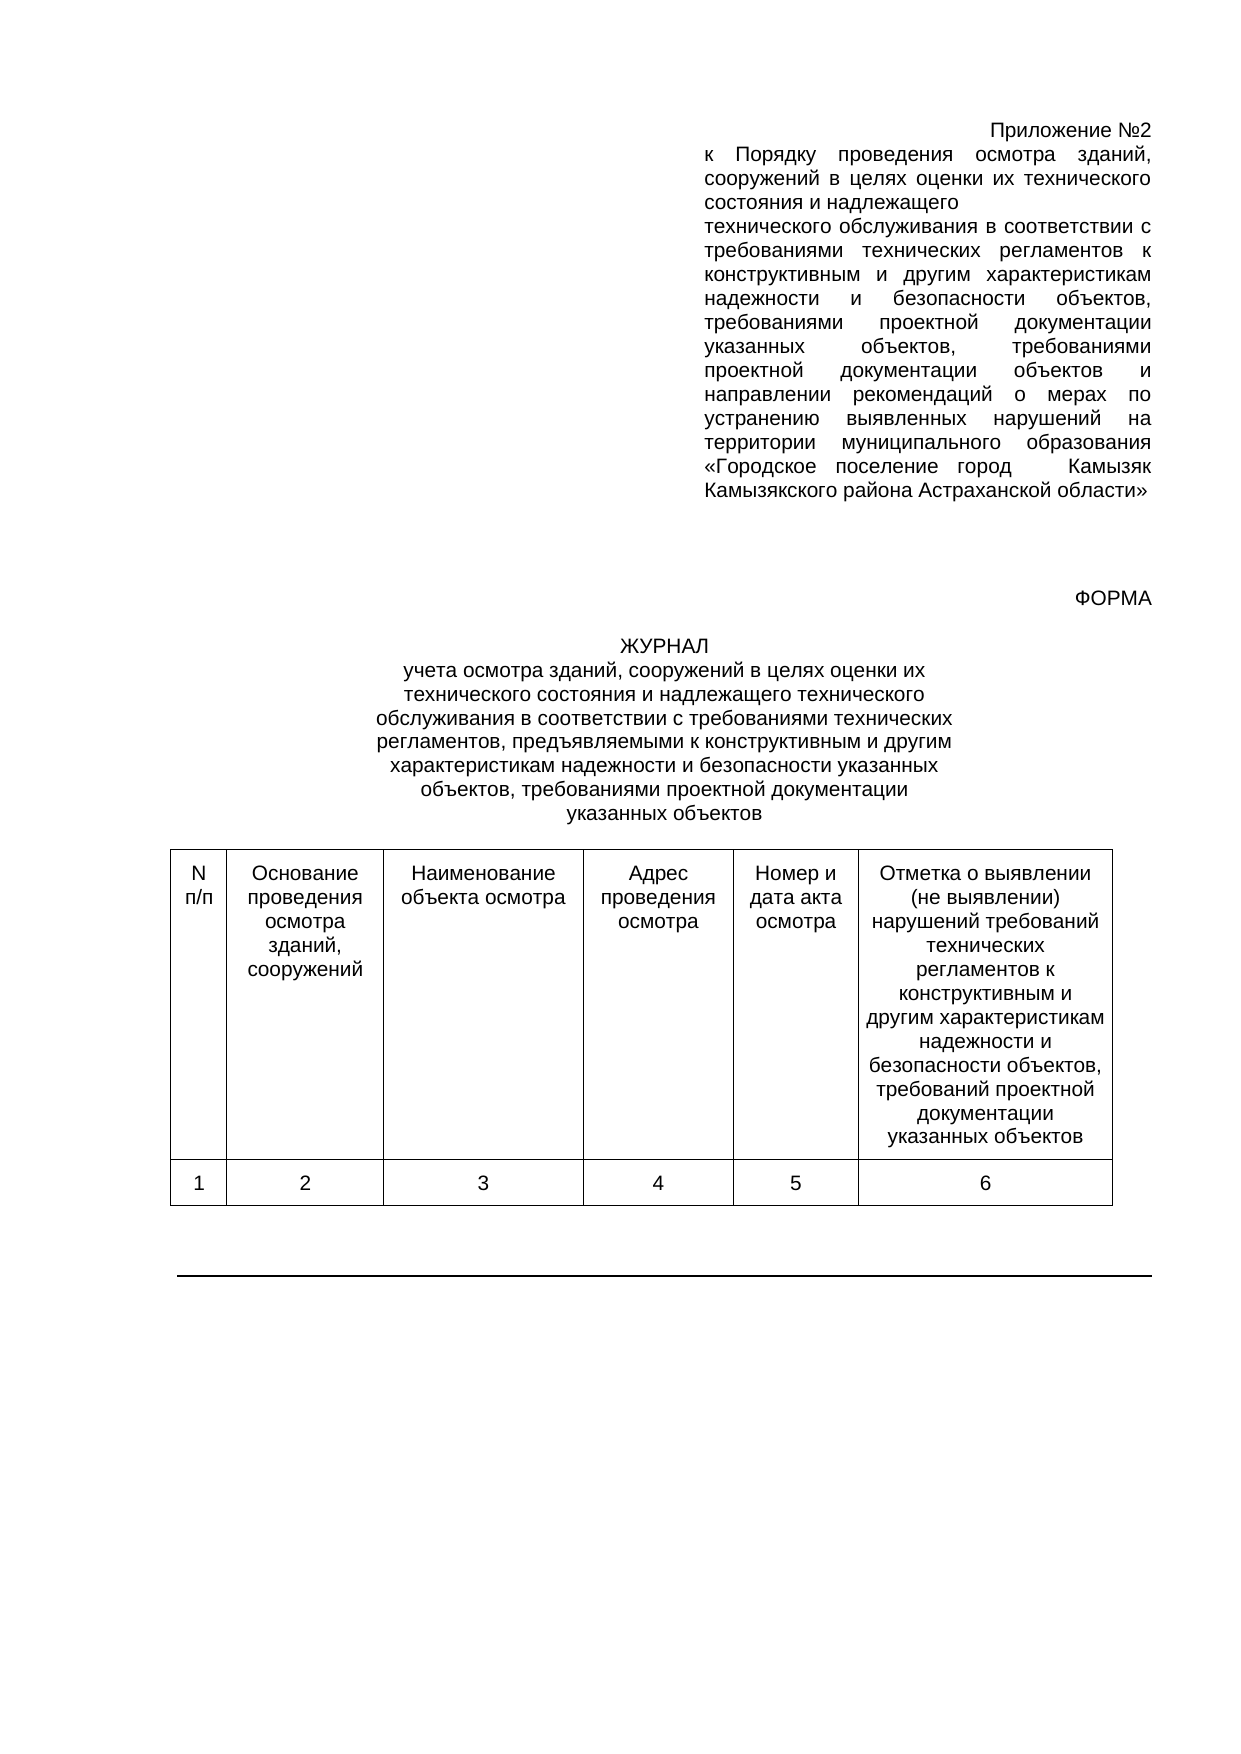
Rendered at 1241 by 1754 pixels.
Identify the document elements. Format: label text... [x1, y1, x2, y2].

table_header Номер и дата акта осмотра [734, 850, 858, 1159]
text указанных объектов [177, 801, 1152, 825]
text характеристикам надежности и безопасности указанных [177, 753, 1152, 777]
table_cell 2 [227, 1160, 383, 1205]
table_cell 1 [171, 1160, 226, 1205]
table_header Отметка о выявлении (не выявлении) нарушений требований технических регламентов к конструктивным и другим характеристикам надежности и безопасности объектов, требований проектной документации указанных объектов [859, 850, 1112, 1159]
text технического состояния и надлежащего технического [177, 681, 1152, 705]
table_cell 6 [859, 1160, 1112, 1205]
table_header Наименование объекта осмотра [384, 850, 583, 1159]
text регламентов, предъявляемыми к конструктивным и другим [177, 729, 1152, 753]
text объектов, требованиями проектной документации [177, 777, 1152, 801]
text ФОРМА [177, 586, 1152, 609]
table_header Приложение №2 к Порядку проведения осмотра зданий, сооружений в целях оценки их технического состояния и надлежащего технического обслуживания в соответствии с требованиями технических регламентов к конструктивным и другим характеристикам надежности и безопасности объектов, требованиями проектной документации указанных объектов, требованиями проектной документации объектов и направлении рекомендаций о мерах по устранению выявленных нарушений на территории муниципального образования «Городское поселение город Камызяк Камызякского района Астраханской области» [693, 118, 1163, 529]
table_header N п/п [171, 850, 226, 1159]
table_cell 5 [734, 1160, 858, 1205]
text учета осмотра зданий, сооружений в целях оценки их [177, 657, 1152, 681]
table_cell 3 [384, 1160, 583, 1205]
text обслуживания в соответствии с требованиями технических [177, 705, 1152, 729]
text ЖУРНАЛ [177, 633, 1152, 657]
table_header Основание проведения осмотра зданий, сооружений [227, 850, 383, 1159]
table_header Адрес проведения осмотра [584, 850, 733, 1159]
table_cell 4 [584, 1160, 733, 1205]
